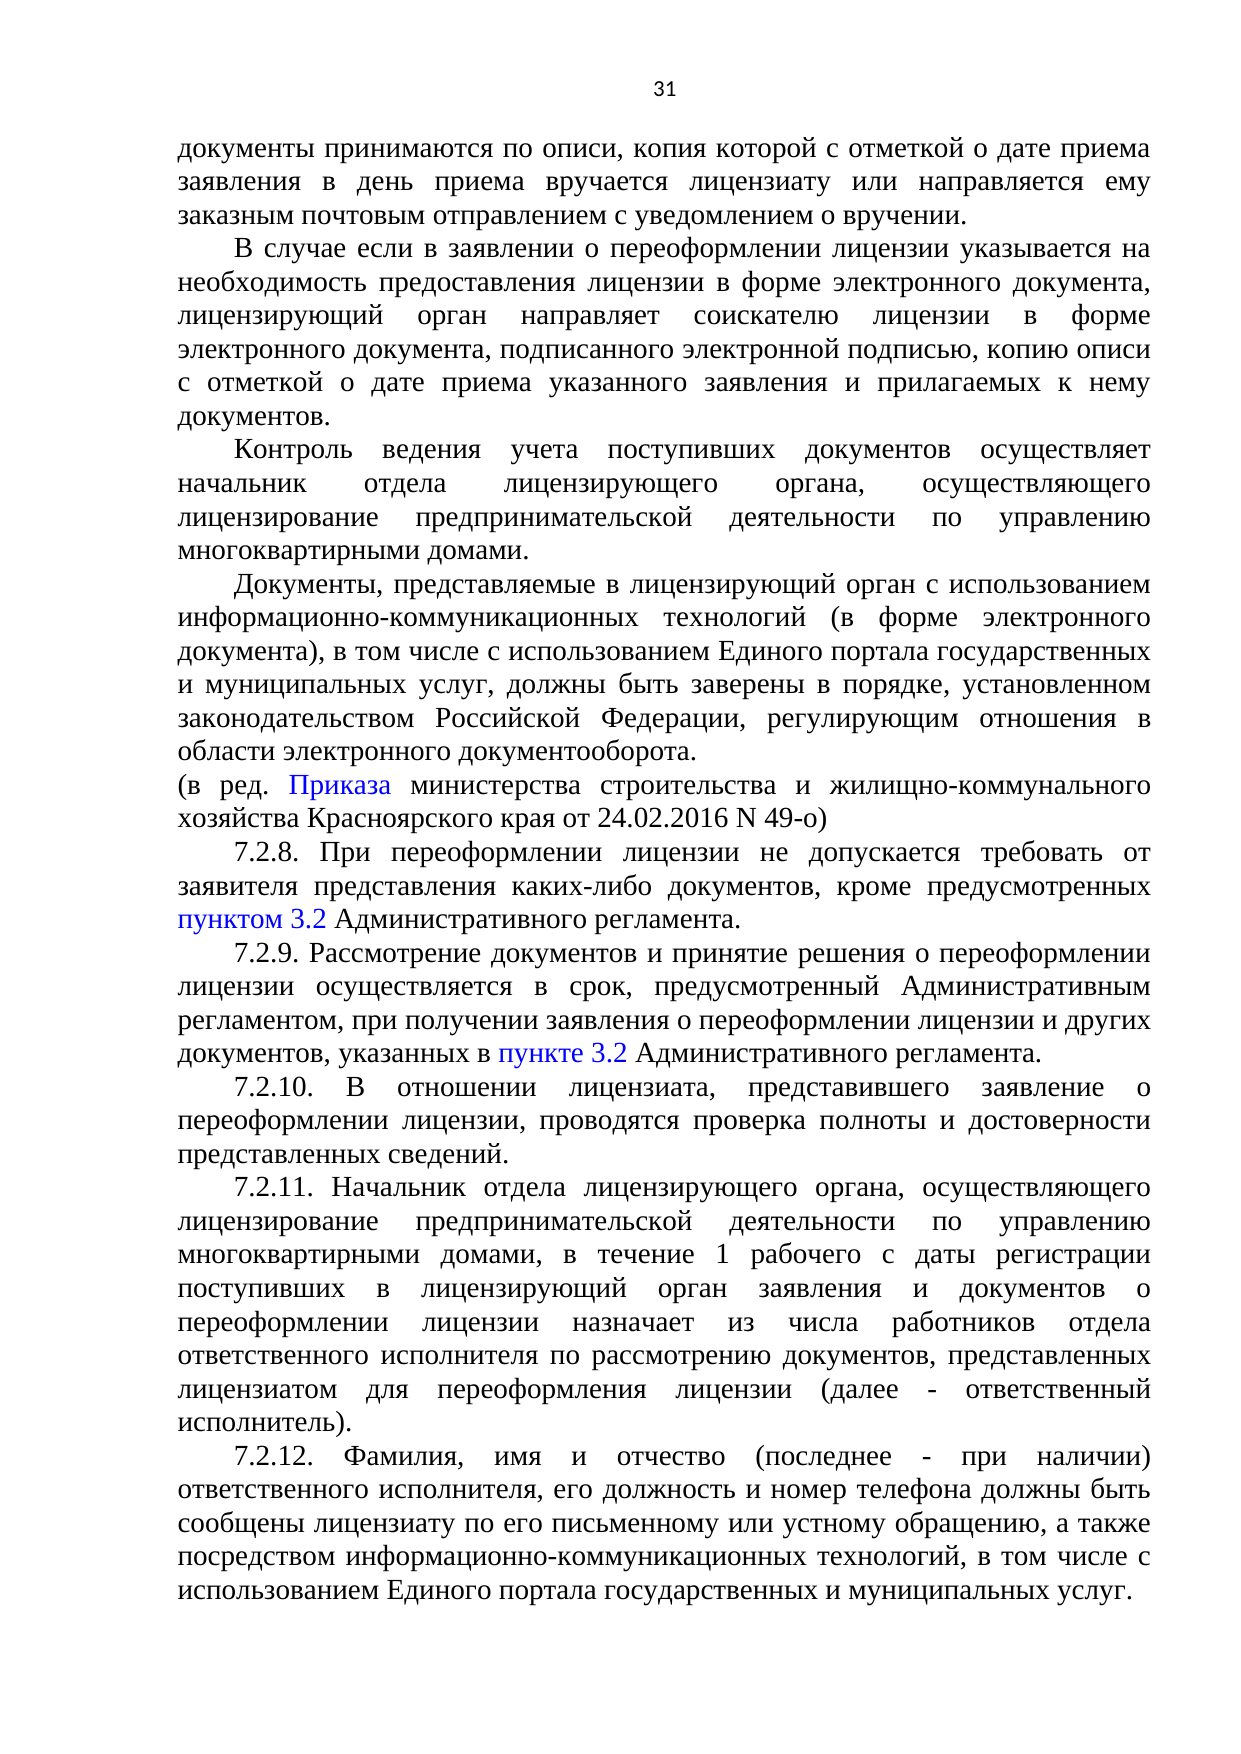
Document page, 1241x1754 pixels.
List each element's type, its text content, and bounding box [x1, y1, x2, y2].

text Контроль ведения учета поступивших документов осуществляет начальник отдела лицензирующего органа, осуществляющего лицензирование предпринимательской деятельности по управлению многоквартирными домами. [177, 432, 1152, 566]
text (в ред. Приказа министерства строительства и жилищно-коммунального хозяйства Красноярского края от 24.02.2016 N 49-о) [177, 767, 1152, 834]
text В случае если в заявлении о переоформлении лицензии указывается на необходимость предоставления лицензии в форме электронного документа, лицензирующий орган направляет соискателю лицензии в форме электронного документа, подписанного электронной подписью, копию описи с отметкой о дате приема указанного заявления и прилагаемых к нему документов. [177, 230, 1152, 432]
text 7.2.11. Начальник отдела лицензирующего органа, осуществляющего лицензирование предпринимательской деятельности по управлению многоквартирными домами, в течение 1 рабочего с даты регистрации поступивших в лицензирующий орган заявления и документов о переоформлении лицензии назначает из числа работников отдела ответственного исполнителя по рассмотрению документов, представленных лицензиатом для переоформления лицензии (далее - ответственный исполнитель). [177, 1169, 1152, 1438]
text 7.2.10. В отношении лицензиата, представившего заявление о переоформлении лицензии, проводятся проверка полноты и достоверности представленных сведений. [177, 1069, 1152, 1169]
text 7.2.9. Рассмотрение документов и принятие решения о переоформлении лицензии осуществляется в срок, предусмотренный Административным регламентом, при получении заявления о переоформлении лицензии и других документов, указанных в пункте 3.2 Административного регламента. [177, 935, 1152, 1069]
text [177, 130, 1152, 230]
text 7.2.8. При переоформлении лицензии не допускается требовать от заявителя представления каких-либо документов, кроме предусмотренных пунктом 3.2 Административного регламента. [177, 834, 1152, 935]
text Документы, представляемые в лицензирующий орган с использованием информационно-коммуникационных технологий (в форме электронного документа), в том числе с использованием Единого портала государственных и муниципальных услуг, должны быть заверены в порядке, установленном законодательством Российской Федерации, регулирующим отношения в области электронного документооборота. [177, 566, 1152, 767]
text 7.2.12. Фамилия, имя и отчество (последнее - при наличии) ответственного исполнителя, его должность и номер телефона должны быть сообщены лицензиату по его письменному или устному обращению, а также посредством информационно-коммуникационных технологий, в том числе с использованием Единого портала государственных и муниципальных услуг. [177, 1438, 1152, 1606]
